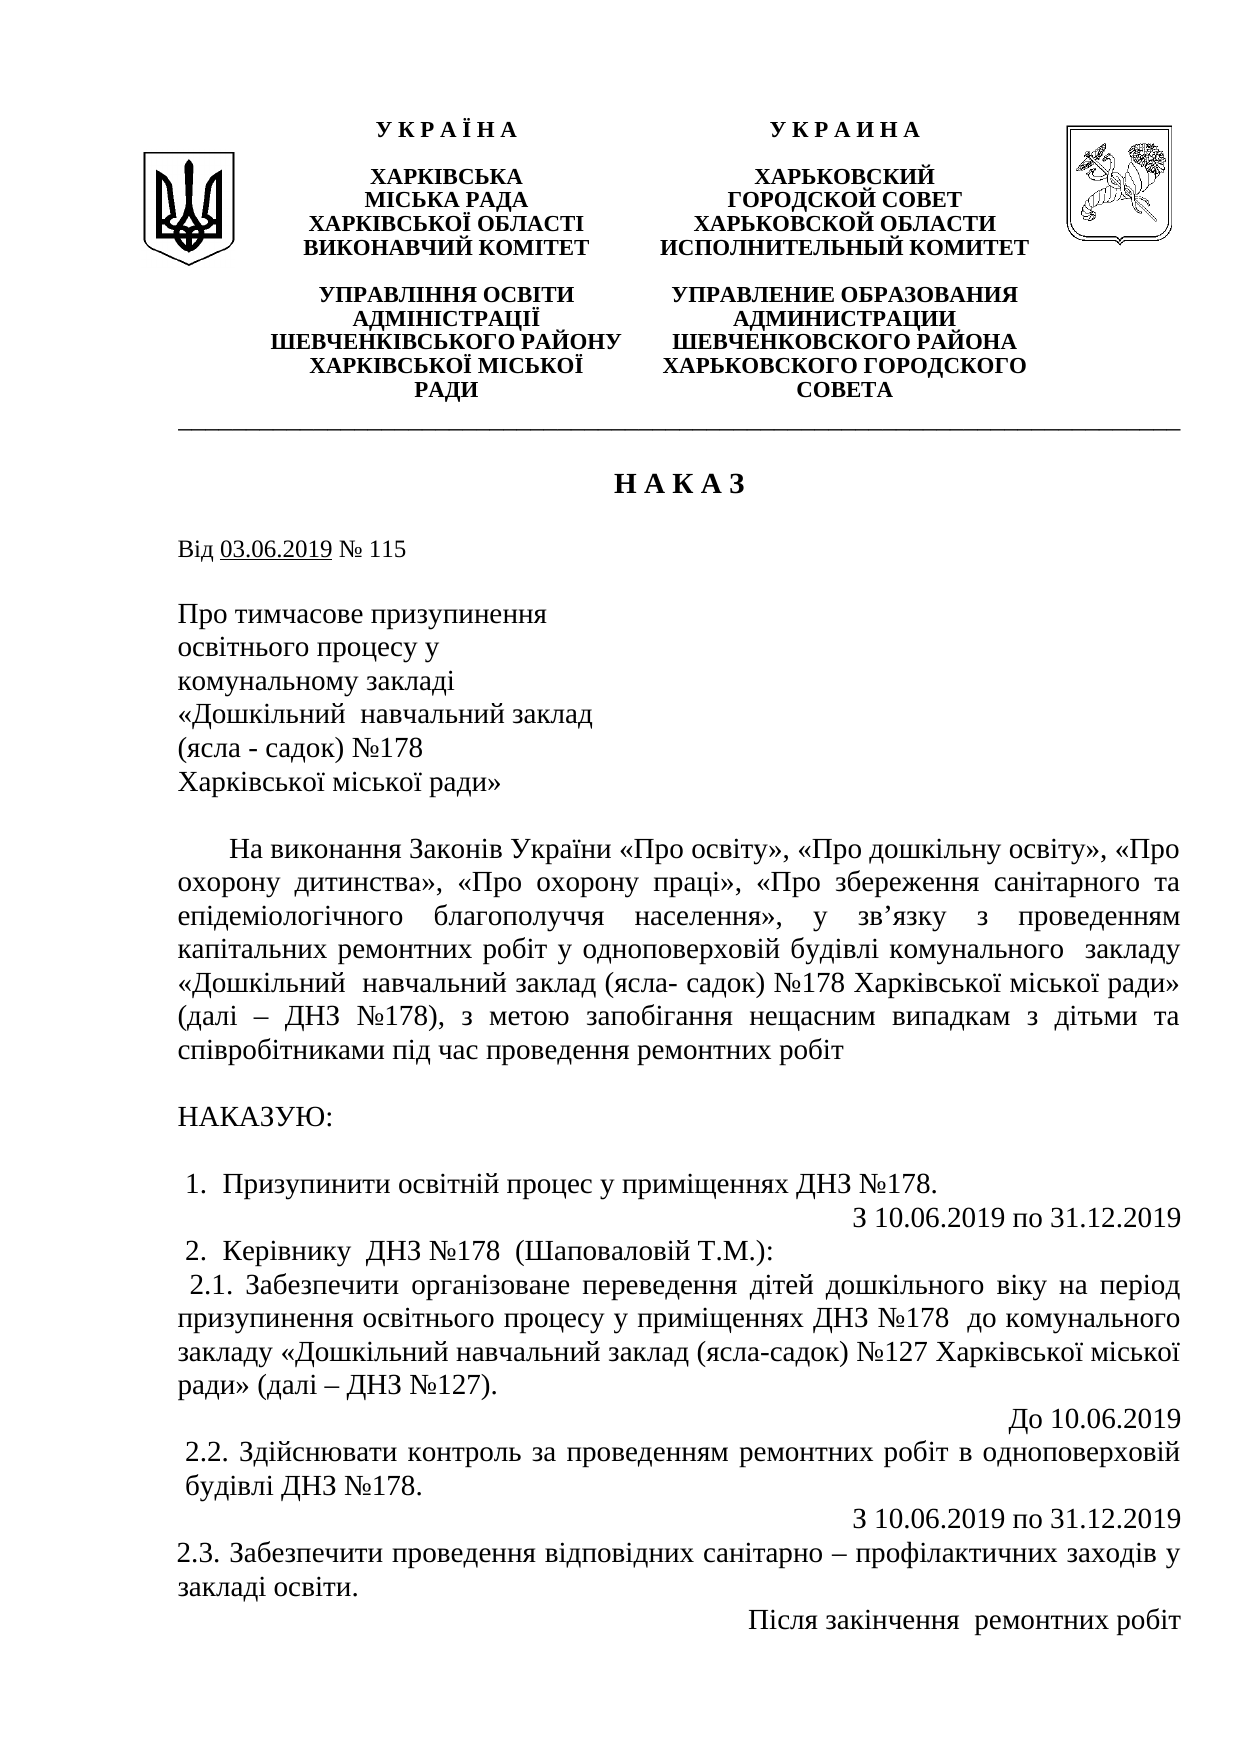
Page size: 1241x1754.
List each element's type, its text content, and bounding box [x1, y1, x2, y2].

table_header [122, 118, 254, 402]
list Керівнику ДНЗ №178 (Шаповаловій Т.М.): [185, 1233, 1181, 1267]
text Від 03.06.2019 № 115 [177, 534, 1181, 562]
text Харківської міської ради» [177, 764, 1181, 797]
text До 10.06.2019 [222, 1401, 1181, 1434]
text 2.2. Здійснювати контроль за проведенням ремонтних робіт в одноповерховій будівлі ДНЗ №178. [185, 1434, 1181, 1502]
text З 10.06.2019 по 31.12.2019 [222, 1200, 1181, 1233]
text (ясла - садок) №178 [177, 730, 1181, 764]
text НАКАЗУЮ: [177, 1099, 1181, 1133]
table_header У К Р А И Н А ХАРЬКОВСКИЙ ГОРОДСКОЙ СОВЕТ ХАРЬКОВСКОЙ ОБЛАСТИ ИСПОЛНИТЕЛЬНЫЙ КОМИТЕТ УПРАВЛЕНИЕ ОБРАЗОВАНИЯ АДМИНИСТРАЦИИ ШЕВЧЕНКОВСКОГО РАЙОНА ХАРЬКОВСКОГО ГОРОДСКОГО СОВЕТА [638, 118, 1051, 402]
text «Дошкільний навчальний заклад [177, 697, 1181, 730]
text 2.3. Забезпечити проведення відповідних санітарно – профілактичних заходів у закладі освіти. [158, 1535, 1181, 1602]
text 2.1. Забезпечити організоване переведення дітей дошкільного віку на період призупинення освітнього процесу у приміщеннях ДНЗ №178 до комунального закладу «Дошкільний навчальний заклад (ясла-садок) №127 Харківської міської ради» (далі – ДНЗ №127). [177, 1267, 1181, 1401]
text Після закінчення ремонтних робіт [158, 1602, 1181, 1636]
text Н А К А З [177, 467, 1181, 500]
text З 10.06.2019 по 31.12.2019 [215, 1502, 1181, 1535]
text На виконання Законів України «Про освіту», «Про дошкільну освіту», «Про охорону дитинства», «Про охорону праці», «Про збереження санітарного та епідеміологічного благополуччя населення», у зв’язку з проведенням капітальних ремонтних робіт у одноповерховій будівлі комунального закладу «Дошкільний навчальний заклад (ясла- садок) №178 Харківської міської ради» (далі – ДНЗ №178), з метою запобігання нещасним випадкам з дітьми та співробітниками під час проведення ремонтних робіт [177, 831, 1181, 1066]
text __________________________________________________________________________ [177, 402, 1181, 433]
table_header [1051, 118, 1184, 402]
text комунальному закладі [177, 663, 1181, 697]
text освітнього процесу у [177, 629, 1181, 663]
table_header У К Р А Ї Н А ХАРКІВСЬКА МІСЬКА РАДА ХАРКІВСЬКОЇ ОБЛАСТІ ВИКОНАВЧИЙ КОМІТЕТ УПРАВЛІННЯ ОСВІТИ АДМІНІСТРАЦІЇ ШЕВЧЕНКІВСЬКОГО РАЙОНУ ХАРКІВСЬКОЇ МІСЬКОЇ РАДИ [255, 118, 638, 402]
list Призупинити освітній процес у приміщеннях ДНЗ №178. [185, 1166, 1181, 1200]
text Про тимчасове призупинення [177, 596, 1181, 629]
picture [1062, 118, 1180, 251]
